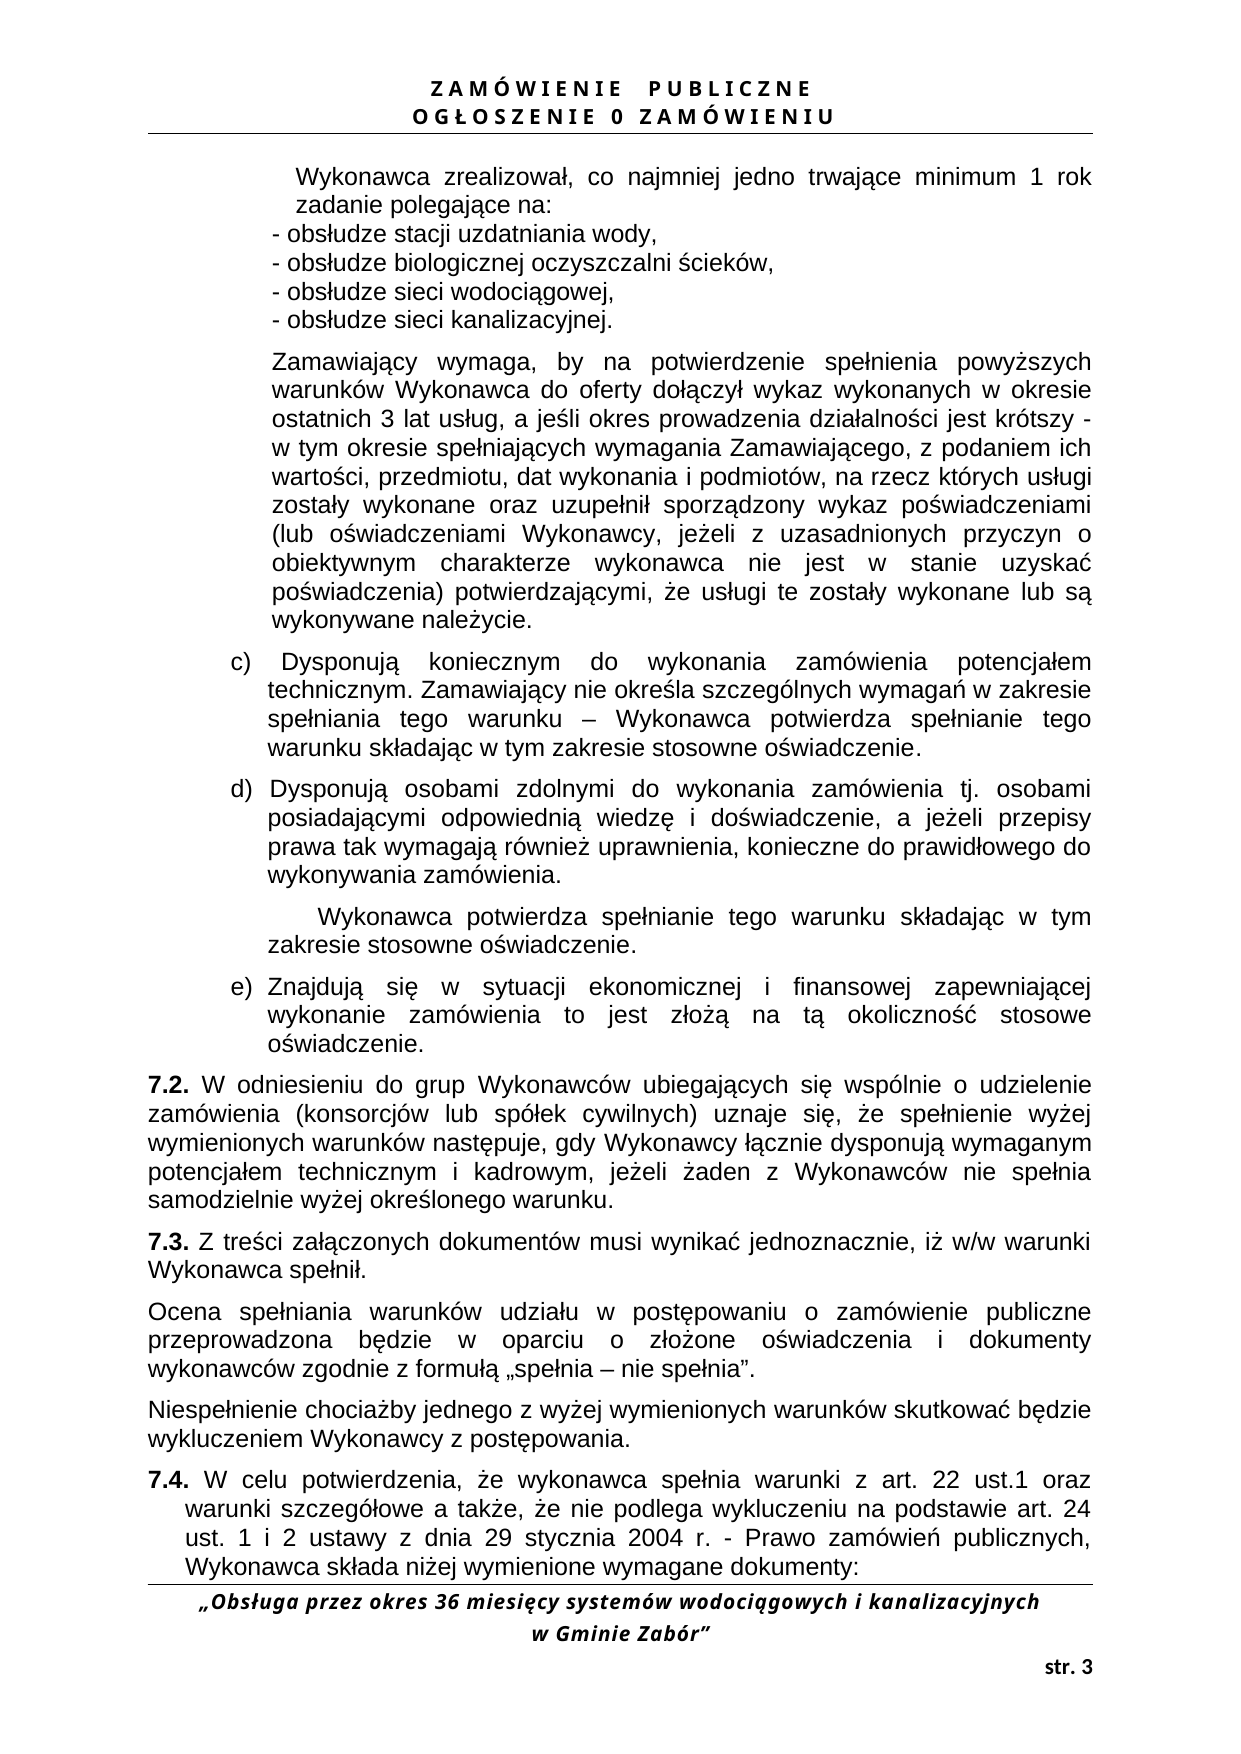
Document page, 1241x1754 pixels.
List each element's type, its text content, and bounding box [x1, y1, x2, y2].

text - obsłudze sieci wodociągowej, [272, 277, 1093, 306]
text 7.2. W odniesieniu do grup Wykonawców ubiegających się wspólnie o udzielenie zamówienia (konsorcjów lub spółek cywilnych) uznaje się, że spełnienie wyżej wymienionych warunków następuje, gdy Wykonawcy łącznie dysponują wymaganym potencjałem technicznym i kadrowym, jeżeli żaden z Wykonawców nie spełnia samodzielnie wyżej określonego warunku. [148, 1071, 1093, 1214]
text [272, 162, 1093, 219]
text - obsłudze biologicznej oczyszczalni ścieków, [272, 248, 1093, 277]
text c) Dysponują koniecznym do wykonania zamówienia potencjałem technicznym. Zamawiający nie określa szczególnych wymagań w zakresie spełniania tego warunku – Wykonawca potwierdza spełnianie tego warunku składając w tym zakresie stosowne oświadczenie. [230, 647, 1093, 762]
text Zamawiający wymaga, by na potwierdzenie spełnienia powyższych warunków Wykonawca do oferty dołączył wykaz wykonanych w okresie ostatnich 3 lat usług, a jeśli okres prowadzenia działalności jest krótszy - w tym okresie spełniających wymagania Zamawiającego, z podaniem ich wartości, przedmiotu, dat wykonania i podmiotów, na rzecz których usługi zostały wykonane oraz uzupełnił sporządzony wykaz poświadczeniami (lub oświadczeniami Wykonawcy, jeżeli z uzasadnionych przyczyn o obiektywnym charakterze wykonawca nie jest w stanie uzyskać poświadczenia) potwierdzającymi, że usługi te zostały wykonane lub są wykonywane należycie. [272, 347, 1093, 634]
text Ocena spełniania warunków udziału w postępowaniu o zamówienie publiczne przeprowadzona będzie w oparciu o złożone oświadczenia i dokumenty wykonawców zgodnie z formułą „spełnia – nie spełnia”. [148, 1297, 1093, 1383]
text Niespełnienie chociażby jednego z wyżej wymienionych warunków skutkować będzie wykluczeniem Wykonawcy z postępowania. [148, 1396, 1093, 1453]
text 7.4. W celu potwierdzenia, że wykonawca spełnia warunki z art. 22 ust.1 oraz warunki szczegółowe a także, że nie podlega wykluczeniu na podstawie art. 24 ust. 1 i 2 ustawy z dnia 29 stycznia 2004 r. - Prawo zamówień publicznych, Wykonawca składa niżej wymienione wymagane dokumenty: [148, 1466, 1093, 1581]
text - obsłudze sieci kanalizacyjnej. [272, 306, 1093, 334]
list Znajdują się w sytuacji ekonomicznej i finansowej zapewniającej wykonanie zamówienia to jest złożą na tą okoliczność stosowe oświadczenie. [230, 972, 1093, 1058]
text - obsłudze stacji uzdatniania wody, [272, 219, 1093, 248]
text 7.3. Z treści załączonych dokumentów musi wynikać jednoznacznie, iż w/w warunki Wykonawca spełnił. [148, 1227, 1093, 1284]
text d) Dysponują osobami zdolnymi do wykonania zamówienia tj. osobami posiadającymi odpowiednią wiedzę i doświadczenie, a jeżeli przepisy prawa tak wymagają również uprawnienia, konieczne do prawidłowego do wykonywania zamówienia. [230, 774, 1093, 889]
text Wykonawca potwierdza spełnianie tego warunku składając w tym zakresie stosowne oświadczenie. [230, 902, 1093, 959]
